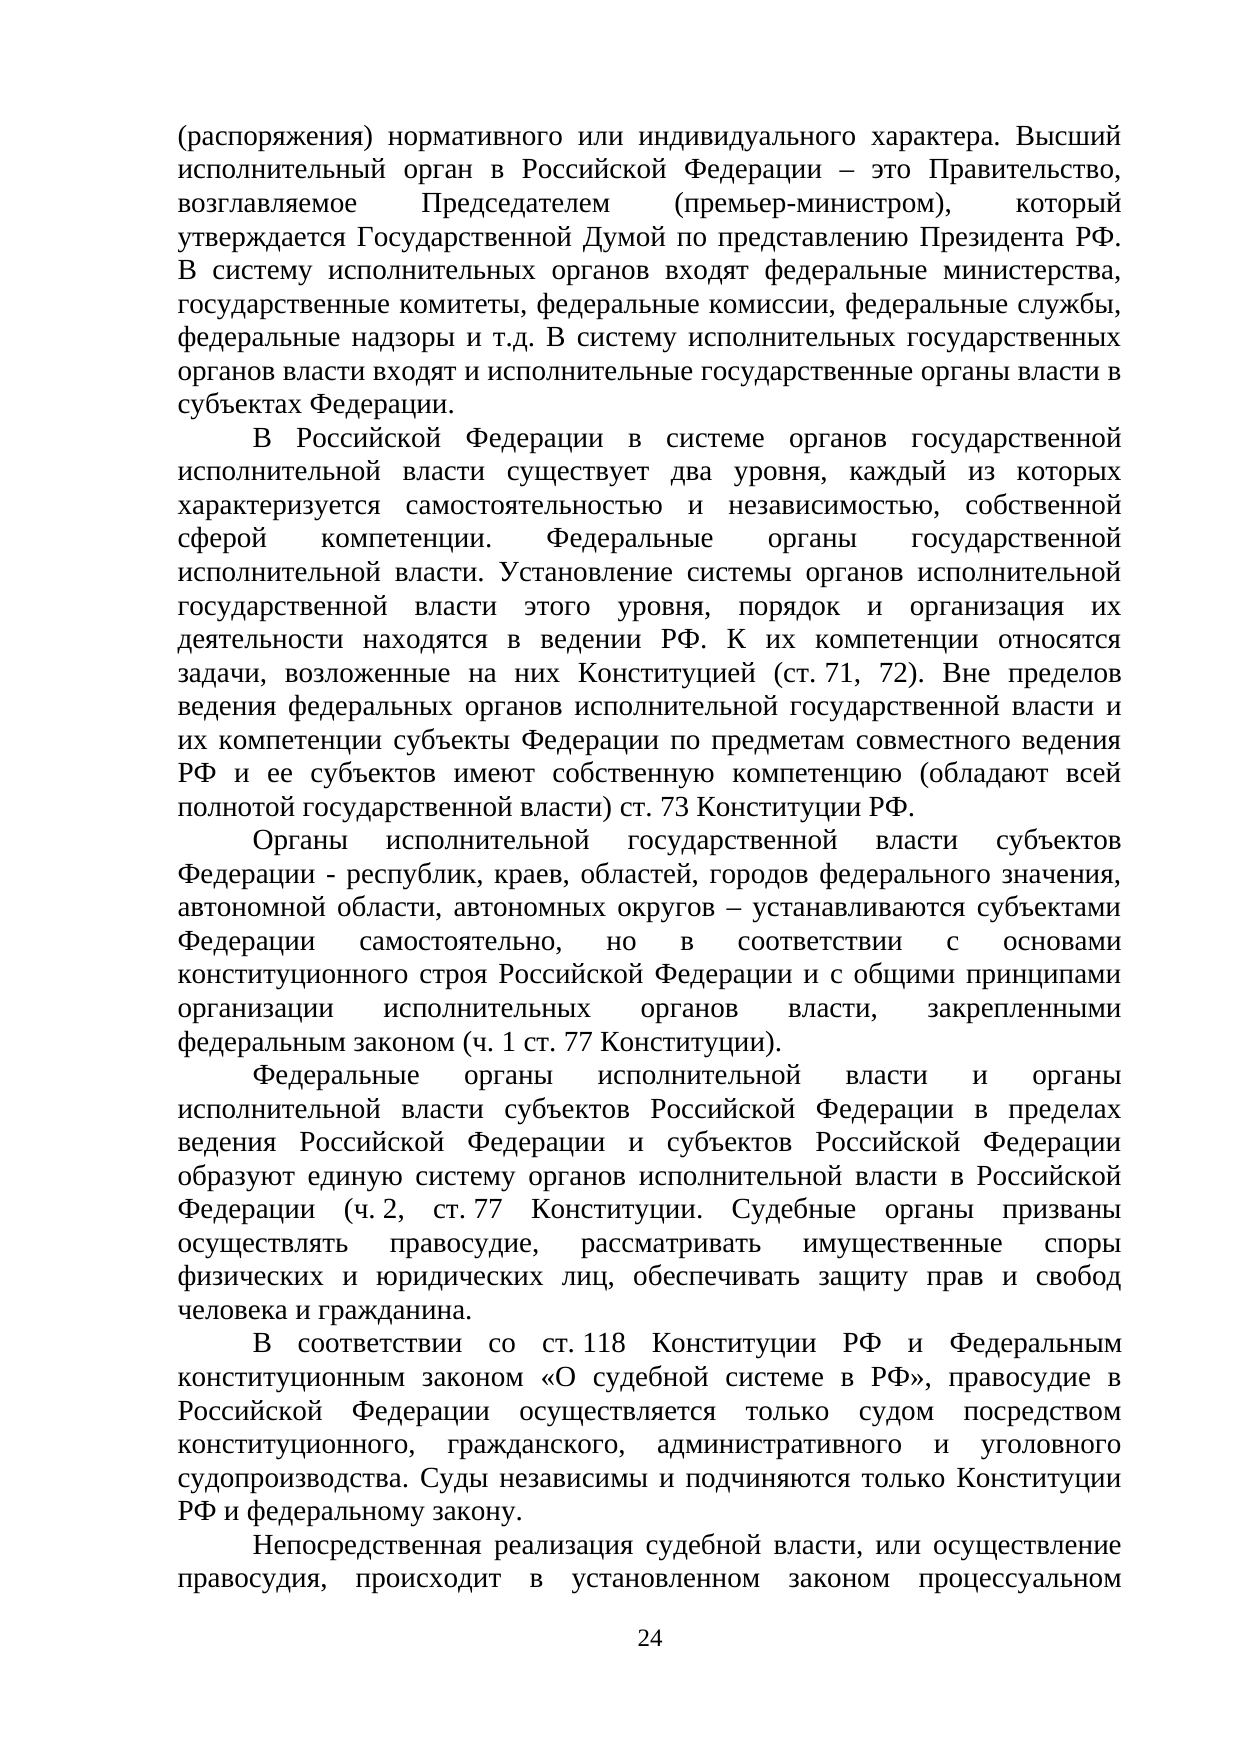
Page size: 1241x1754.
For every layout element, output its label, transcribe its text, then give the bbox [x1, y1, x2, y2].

text В соответствии со ст. 118 Конституции РФ и Федеральным конституционным законом «О судебной системе в РФ», правосудие в Российской Федерации осуществляется только судом посредством конституционного, гражданского, административного и уголовного судопроизводства. Суды независимы и подчиняются только Конституции РФ и федеральному закону. [177, 1326, 1122, 1527]
text Органы исполнительной государственной власти субъектов Федерации - республик, краев, областей, городов федерального значения, автономной области, автономных округов – устанавливаются субъектами Федерации самостоятельно, но в соответствии с основами конституционного строя Российской Федерации и с общими принципами организации исполнительных органов власти, закрепленными федеральным законом (ч. 1 ст. 77 Конституции). [177, 822, 1122, 1057]
text В Российской Федерации в системе органов государственной исполнительной власти существует два уровня, каждый из которых характеризуется самостоятельностью и независимостью, собственной сферой компетенции. Федеральные органы государственной исполнительной власти. Установление системы органов исполнительной государственной власти этого уровня, порядок и организация их деятельности находятся в ведении РФ. К их компетенции относятся задачи, возложенные на них Конституцией (ст. 71, 72). Вне пределов ведения федеральных органов исполнительной государственной власти и их компетенции субъекты Федерации по предметам совместного ведения РФ и ее субъектов имеют собственную компетенцию (обладают всей полнотой государственной власти) ст. 73 Конституции РФ. [177, 420, 1122, 822]
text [177, 118, 1122, 420]
text Федеральные органы исполнительной власти и органы исполнительной власти субъектов Российской Федерации в пределах ведения Российской Федерации и субъектов Российской Федерации образуют единую систему органов исполнительной власти в Российской Федерации (ч. 2, ст. 77 Конституции. Судебные органы призваны осуществлять правосудие, рассматривать имущественные споры физических и юридических лиц, обеспечивать защиту прав и свобод человека и гражданина. [177, 1057, 1122, 1326]
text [177, 1527, 1122, 1594]
